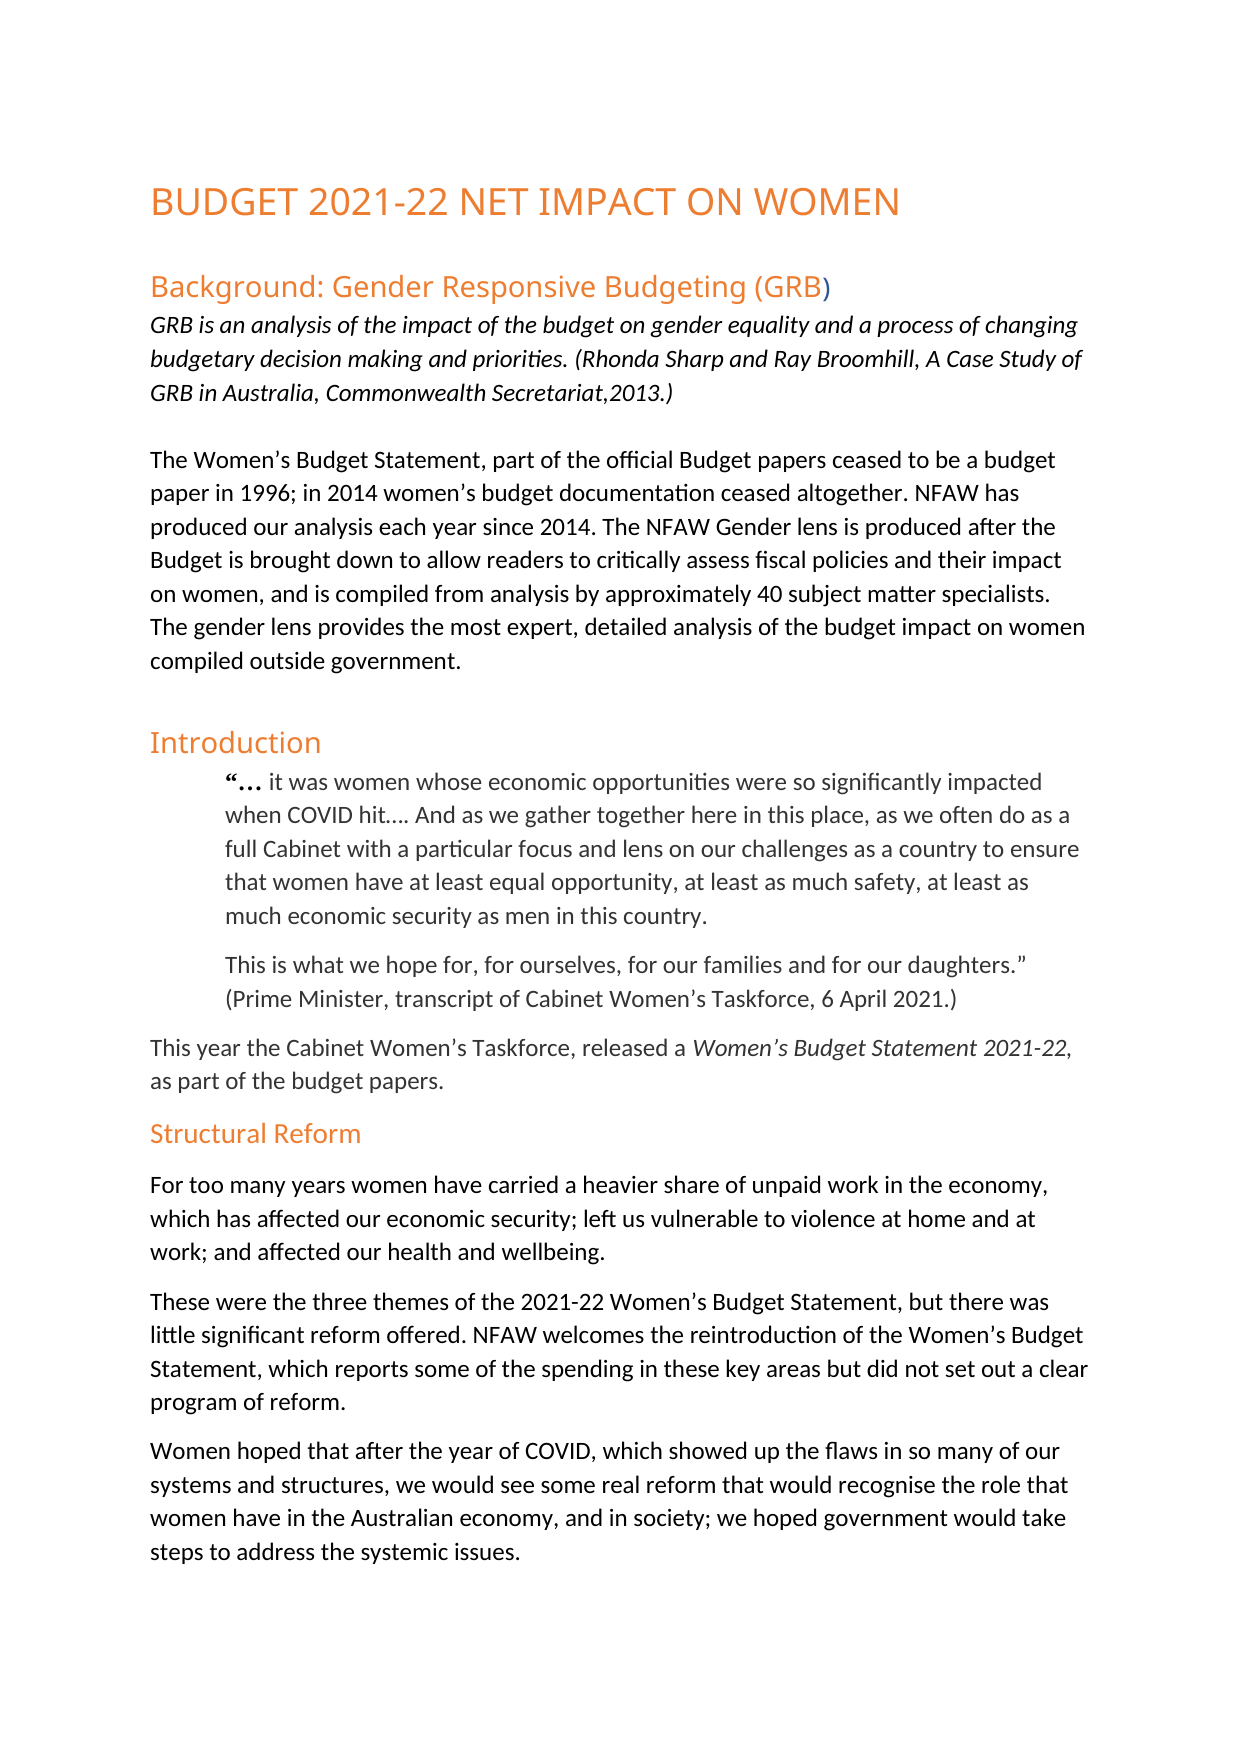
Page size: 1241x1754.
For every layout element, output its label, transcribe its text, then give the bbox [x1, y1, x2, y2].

text GRB is an analysis of the impact of the budget on gender equality and a process of changing budgetary decision making and priorities. (Rhonda Sharp and Ray Broomhill, A Case Study of GRB in Australia, Commonwealth Secretariat,2013.) [150, 310, 1090, 407]
text Introduction [150, 722, 1090, 762]
text “… it was women whose economic opportunities were so significantly impacted when COVID hit…. And as we gather together here in this place, as we often do as a full Cabinet with a particular focus and lens on our challenges as a country to ensure that women have at least equal opportunity, at least as much safety, at least as much economic security as men in this country. [225, 766, 1090, 931]
subtitle BUDGET 2021-22 NET IMPACT ON WOMEN [150, 175, 1090, 226]
text Structural Reform [150, 1115, 1090, 1150]
text This is what we hope for, for ourselves, for our families and for our daughters.” (Prime Minister, transcript of Cabinet Women’s Taskforce, 6 April 2021.) [225, 949, 1090, 1013]
text The Women’s Budget Statement, part of the official Budget papers ceased to be a budget paper in 1996; in 2014 women’s budget documentation ceased altogether. NFAW has produced our analysis each year since 2014. The NFAW Gender lens is produced after the Budget is brought down to allow readers to critically assess fiscal policies and their impact on women, and is compiled from analysis by approximately 40 subject matter specialists. The gender lens provides the most expert, detailed analysis of the budget impact on women compiled outside government. [150, 444, 1090, 676]
text These were the three themes of the 2021-22 Women’s Budget Statement, but there was little significant reform offered. NFAW welcomes the reintroduction of the Women’s Budget Statement, which reports some of the spending in these key areas but did not set out a clear program of reform. [150, 1286, 1090, 1417]
text Women hoped that after the year of COVID, which showed up the flaws in so many of our systems and structures, we would see some real reform that would recognise the role that women have in the Australian economy, and in society; we hoped government would take steps to address the systemic issues. [150, 1436, 1090, 1567]
text This year the Cabinet Women’s Taskforce, released a Women’s Budget Statement 2021-22, as part of the budget papers. [150, 1032, 1090, 1096]
subtitle Background: Gender Responsive Budgeting (GRB) [150, 266, 1090, 306]
text For too many years women have carried a heavier share of unpaid work in the economy, which has affected our economic security; left us vulnerable to violence at home and at work; and affected our health and wellbeing. [150, 1169, 1090, 1267]
